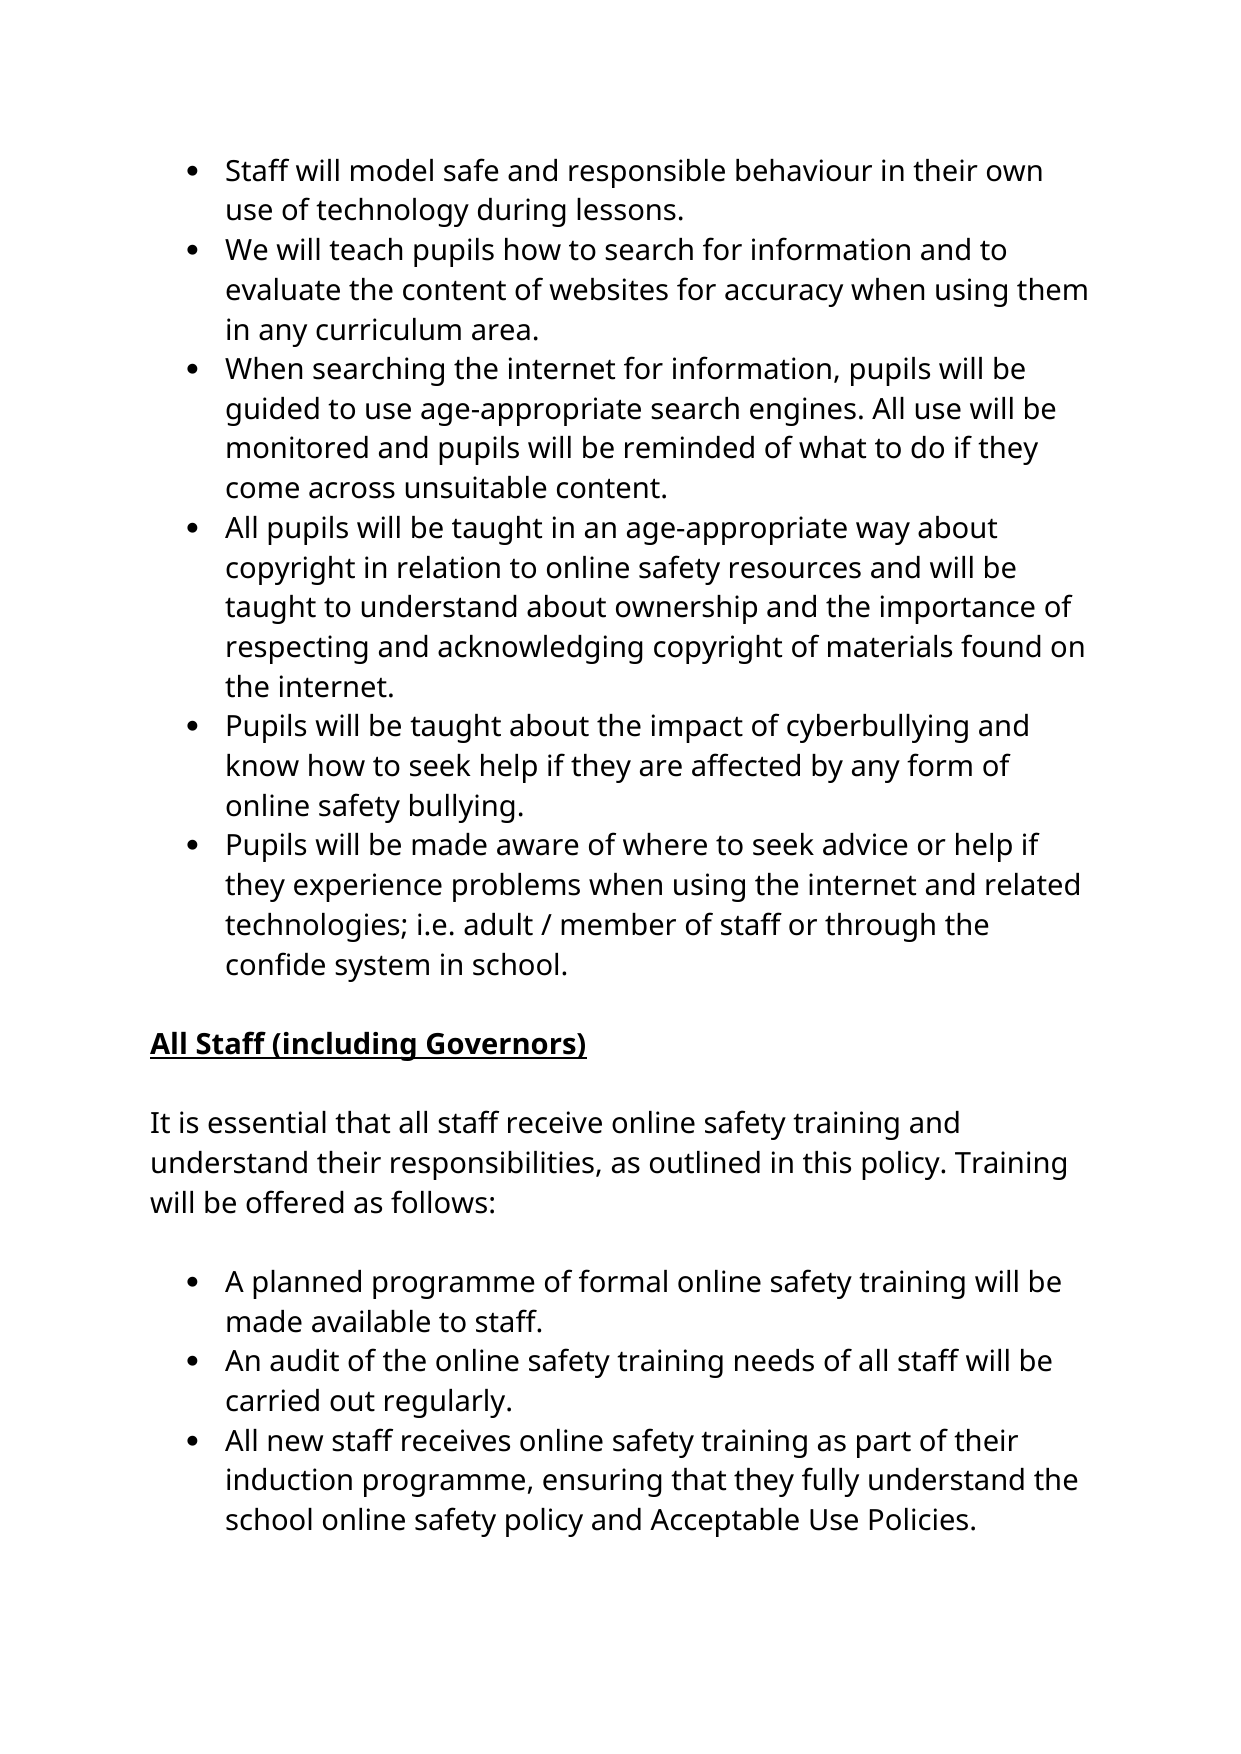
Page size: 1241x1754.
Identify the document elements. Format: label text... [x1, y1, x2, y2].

text It is essential that all staff receive online safety training and understand their responsibilities, as outlined in this policy. Training will be offered as follows: [150, 1102, 1090, 1222]
list Pupils will be made aware of where to seek advice or help if they experience problems when using the internet and related technologies; i.e. adult / member of staff or through the confide system in school. [187, 825, 1090, 983]
list All pupils will be taught in an age-appropriate way about copyright in relation to online safety resources and will be taught to understand about ownership and the importance of respecting and acknowledging copyright of materials found on the internet. [187, 507, 1090, 706]
list Pupils will be taught about the impact of cyberbullying and know how to seek help if they are affected by any form of online safety bullying. [187, 706, 1090, 825]
list All new staff receives online safety training as part of their induction programme, ensuring that they fully understand the school online safety policy and Acceptable Use Policies. [187, 1420, 1090, 1539]
list A planned programme of formal online safety training will be made available to staff. [187, 1261, 1090, 1341]
list Staff will model safe and responsible behaviour in their own use of technology during lessons. [187, 150, 1090, 229]
list An audit of the online safety training needs of all staff will be carried out regularly. [187, 1341, 1090, 1420]
list When searching the internet for information, pupils will be guided to use age-appropriate search engines. All use will be monitored and pupils will be reminded of what to do if they come across unsuitable content. [187, 348, 1090, 507]
text All Staff (including Governors) [150, 1023, 1090, 1063]
list We will teach pupils how to search for information and to evaluate the content of websites for accuracy when using them in any curriculum area. [187, 229, 1090, 348]
